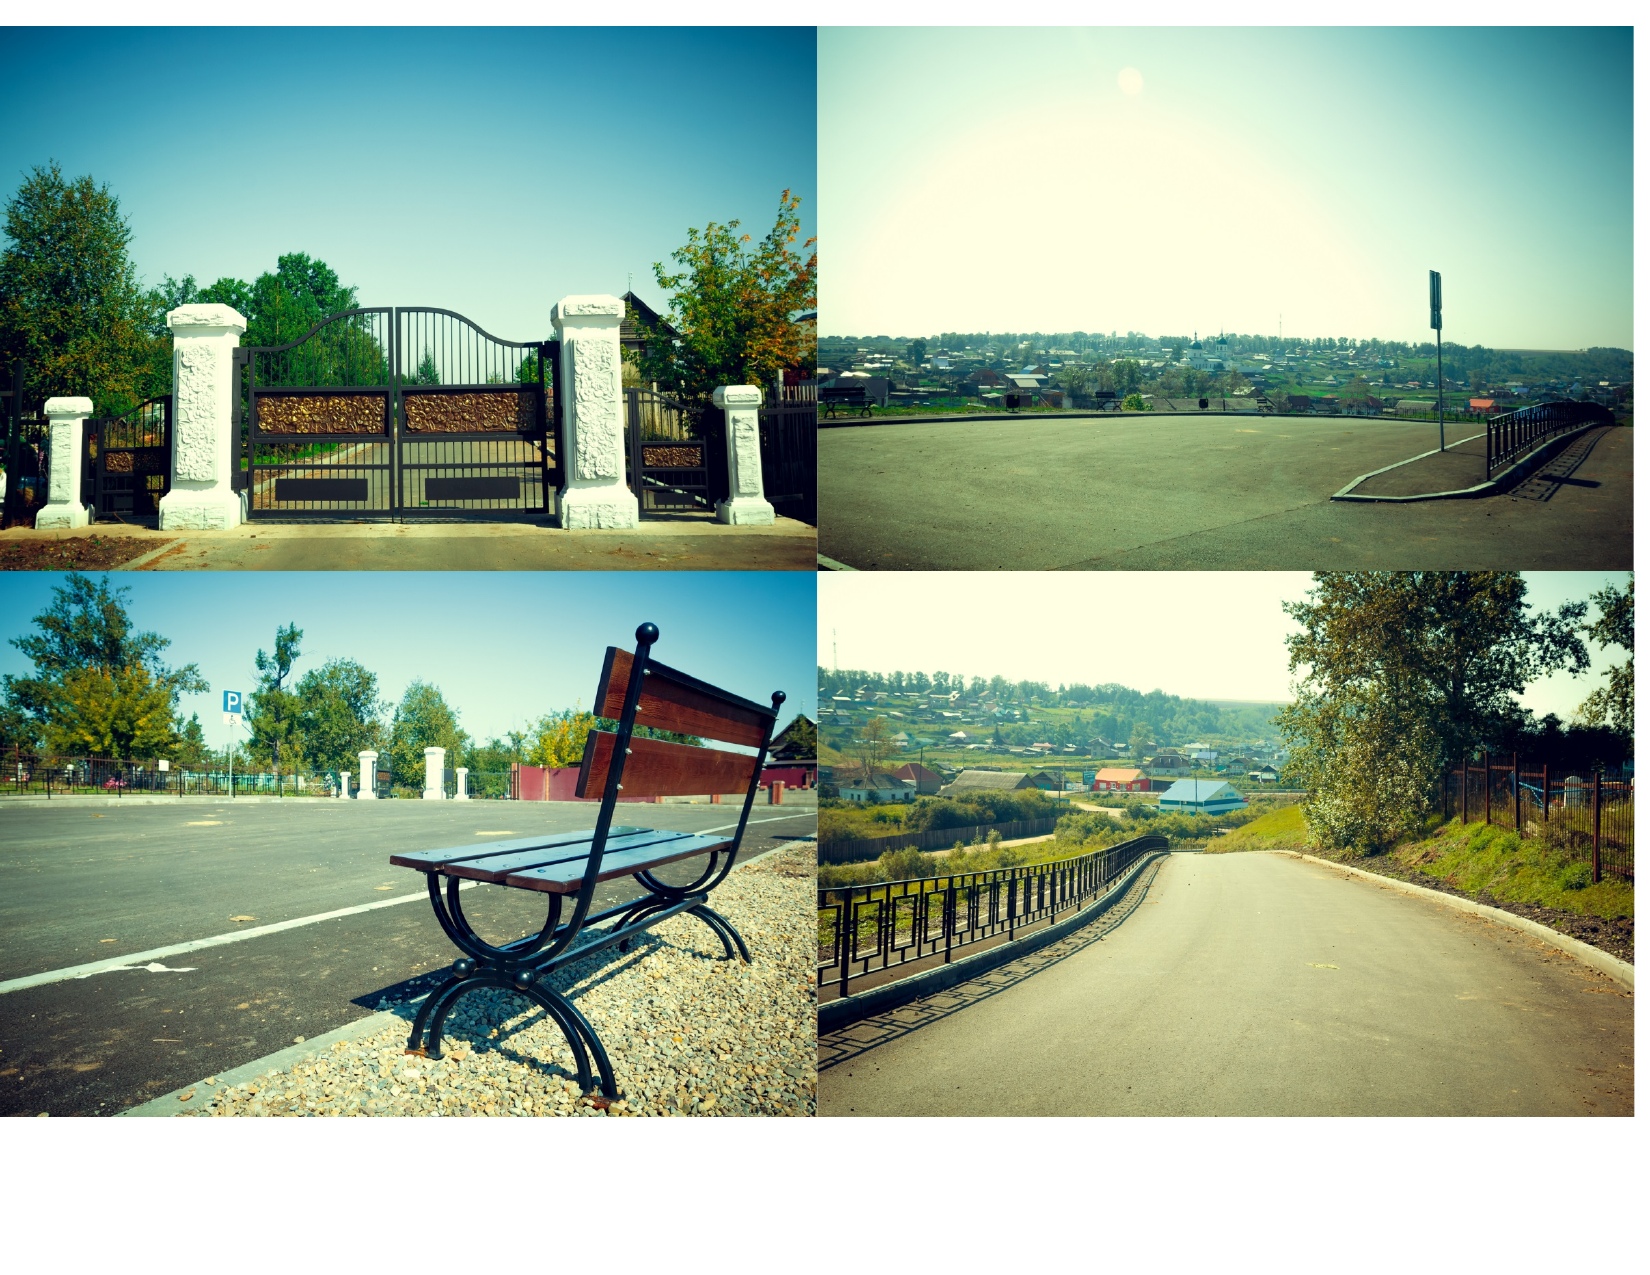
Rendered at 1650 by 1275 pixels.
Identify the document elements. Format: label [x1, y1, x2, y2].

picture [0, 26, 1635, 1117]
